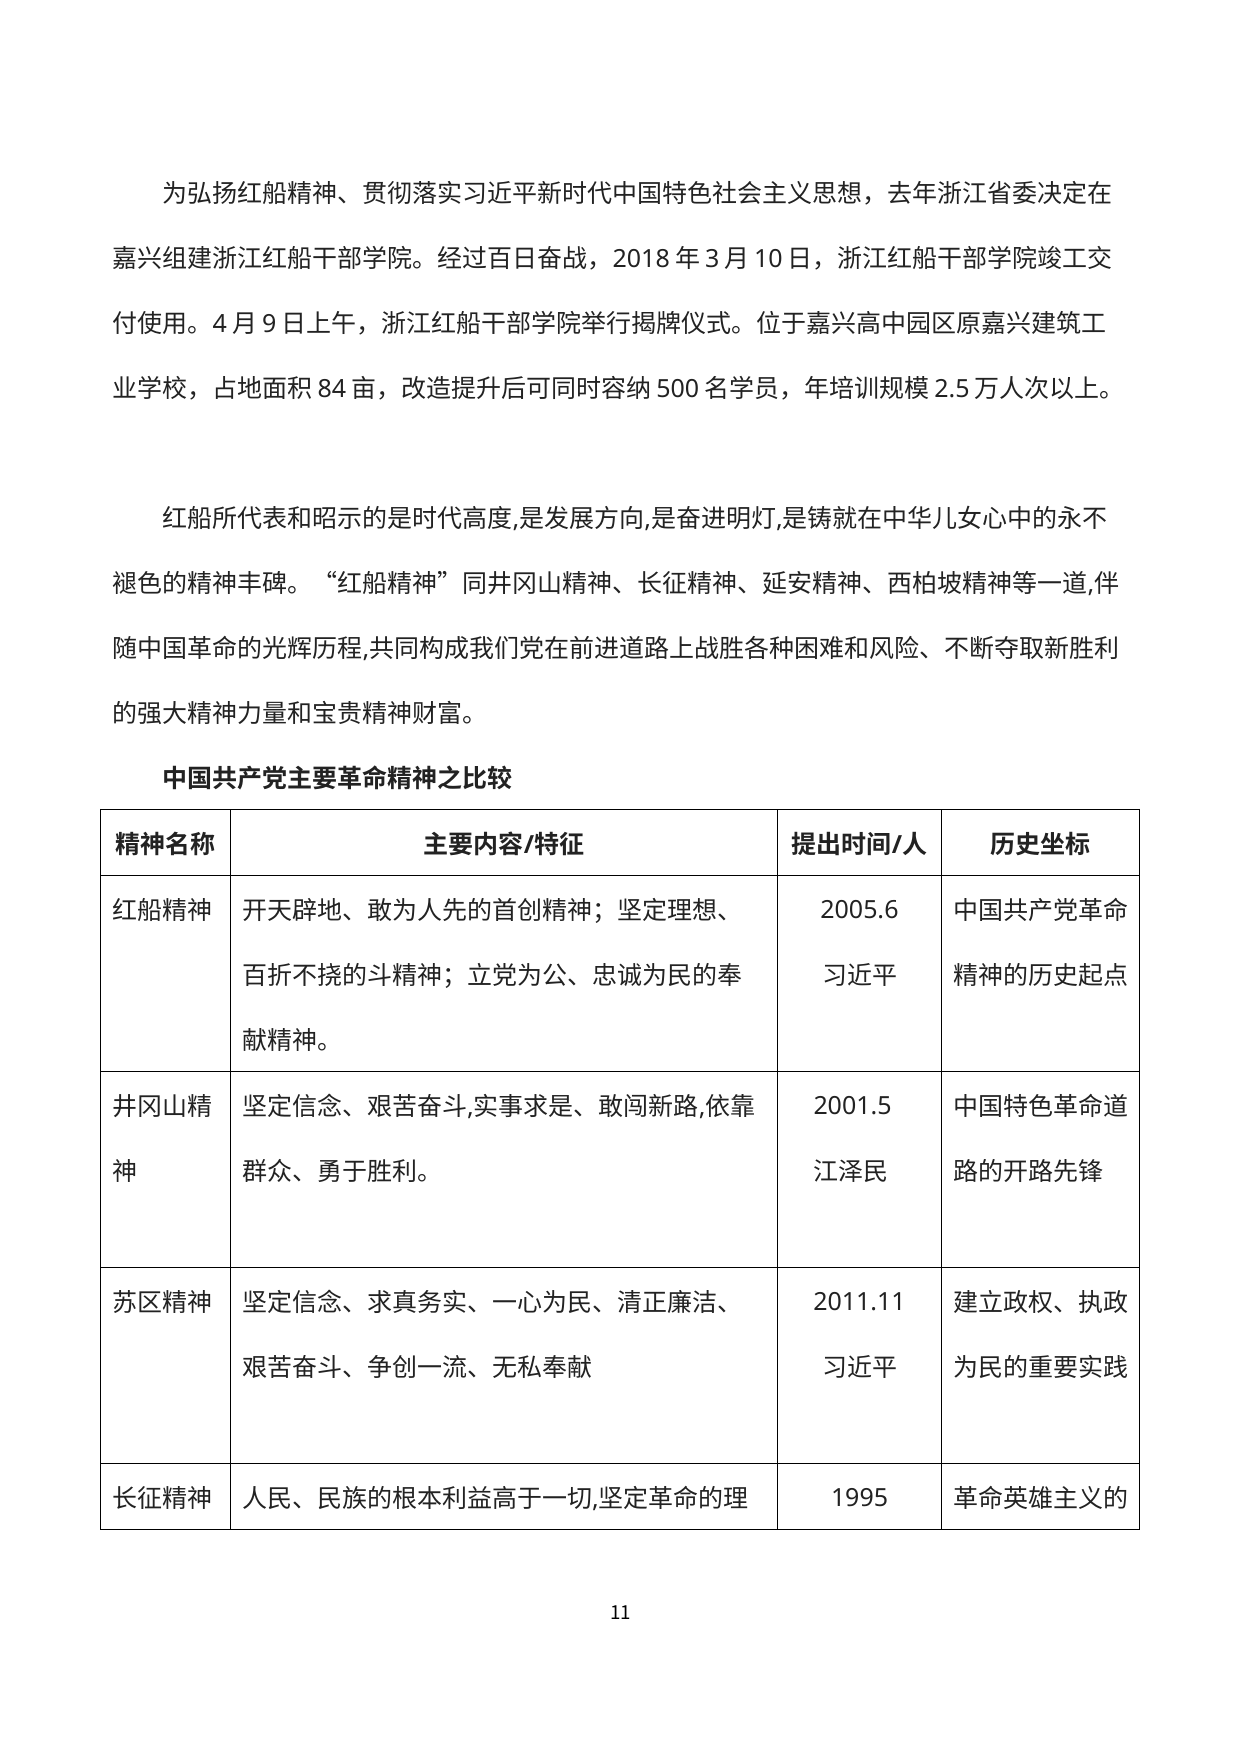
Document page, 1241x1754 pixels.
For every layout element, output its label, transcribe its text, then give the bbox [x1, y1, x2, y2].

table_cell 建立政权、执政为民的重要实践 [942, 1268, 1139, 1463]
table_cell 红船精神 [101, 876, 230, 1071]
table_cell 井冈山精神 [101, 1072, 230, 1267]
table_header 主要内容/特征 [231, 810, 777, 875]
table_cell 革命英雄主义的恢弘篇章 [942, 1464, 1139, 1529]
table_cell 1995 江泽民 [778, 1464, 941, 1529]
table_cell 2005.6 习近平 [778, 876, 941, 1071]
table_header 提出时间/人 [778, 810, 941, 875]
table_cell 苏区精神 [101, 1268, 230, 1463]
table_header 历史坐标 [942, 810, 1139, 875]
table_cell 坚定信念、求真务实、一心为民、清正廉洁、艰苦奋斗、争创一流、无私奉献 [231, 1268, 777, 1463]
text 为弘扬红船精神、贯彻落实习近平新时代中国特色社会主义思想，去年浙江省委决定在嘉兴组建浙江红船干部学院。经过百日奋战，2018年3月10日，浙江红船干部学院竣工交付使用。4月9日上午，浙江红船干部学院举行揭牌仪式。位于嘉兴高中园区原嘉兴建筑工业学校，占地面积84亩，改造提升后可同时容纳500名学员，年培训规模2.5万人次以上。 [112, 159, 1128, 419]
table_cell 中国共产党革命精神的历史起点 [942, 876, 1139, 1071]
table_cell 坚定信念、艰苦奋斗,实事求是、敢闯新路,依靠群众、勇于胜利。 [231, 1072, 777, 1267]
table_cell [231, 1464, 777, 1529]
table_cell 2001.5 江泽民 [778, 1072, 941, 1267]
table_cell 2011.11 习近平 [778, 1268, 941, 1463]
table_header 精神名称 [101, 810, 230, 875]
text 中国共产党主要革命精神之比较 [112, 744, 1128, 809]
table_cell 开天辟地、敢为人先的首创精神；坚定理想、百折不挠的斗精神；立党为公、忠诚为民的奉献精神。 [231, 876, 777, 1071]
table_cell 长征精神 [101, 1464, 230, 1529]
text 红船所代表和昭示的是时代高度,是发展方向,是奋进明灯,是铸就在中华儿女心中的永不褪色的精神丰碑。“红船精神”同井冈山精神、长征精神、延安精神、西柏坡精神等一道,伴随中国革命的光辉历程,共同构成我们党在前进道路上战胜各种困难和风险、不断夺取新胜利的强大精神力量和宝贵精神财富。 [112, 484, 1128, 744]
table_cell 中国特色革命道路的开路先锋 [942, 1072, 1139, 1267]
